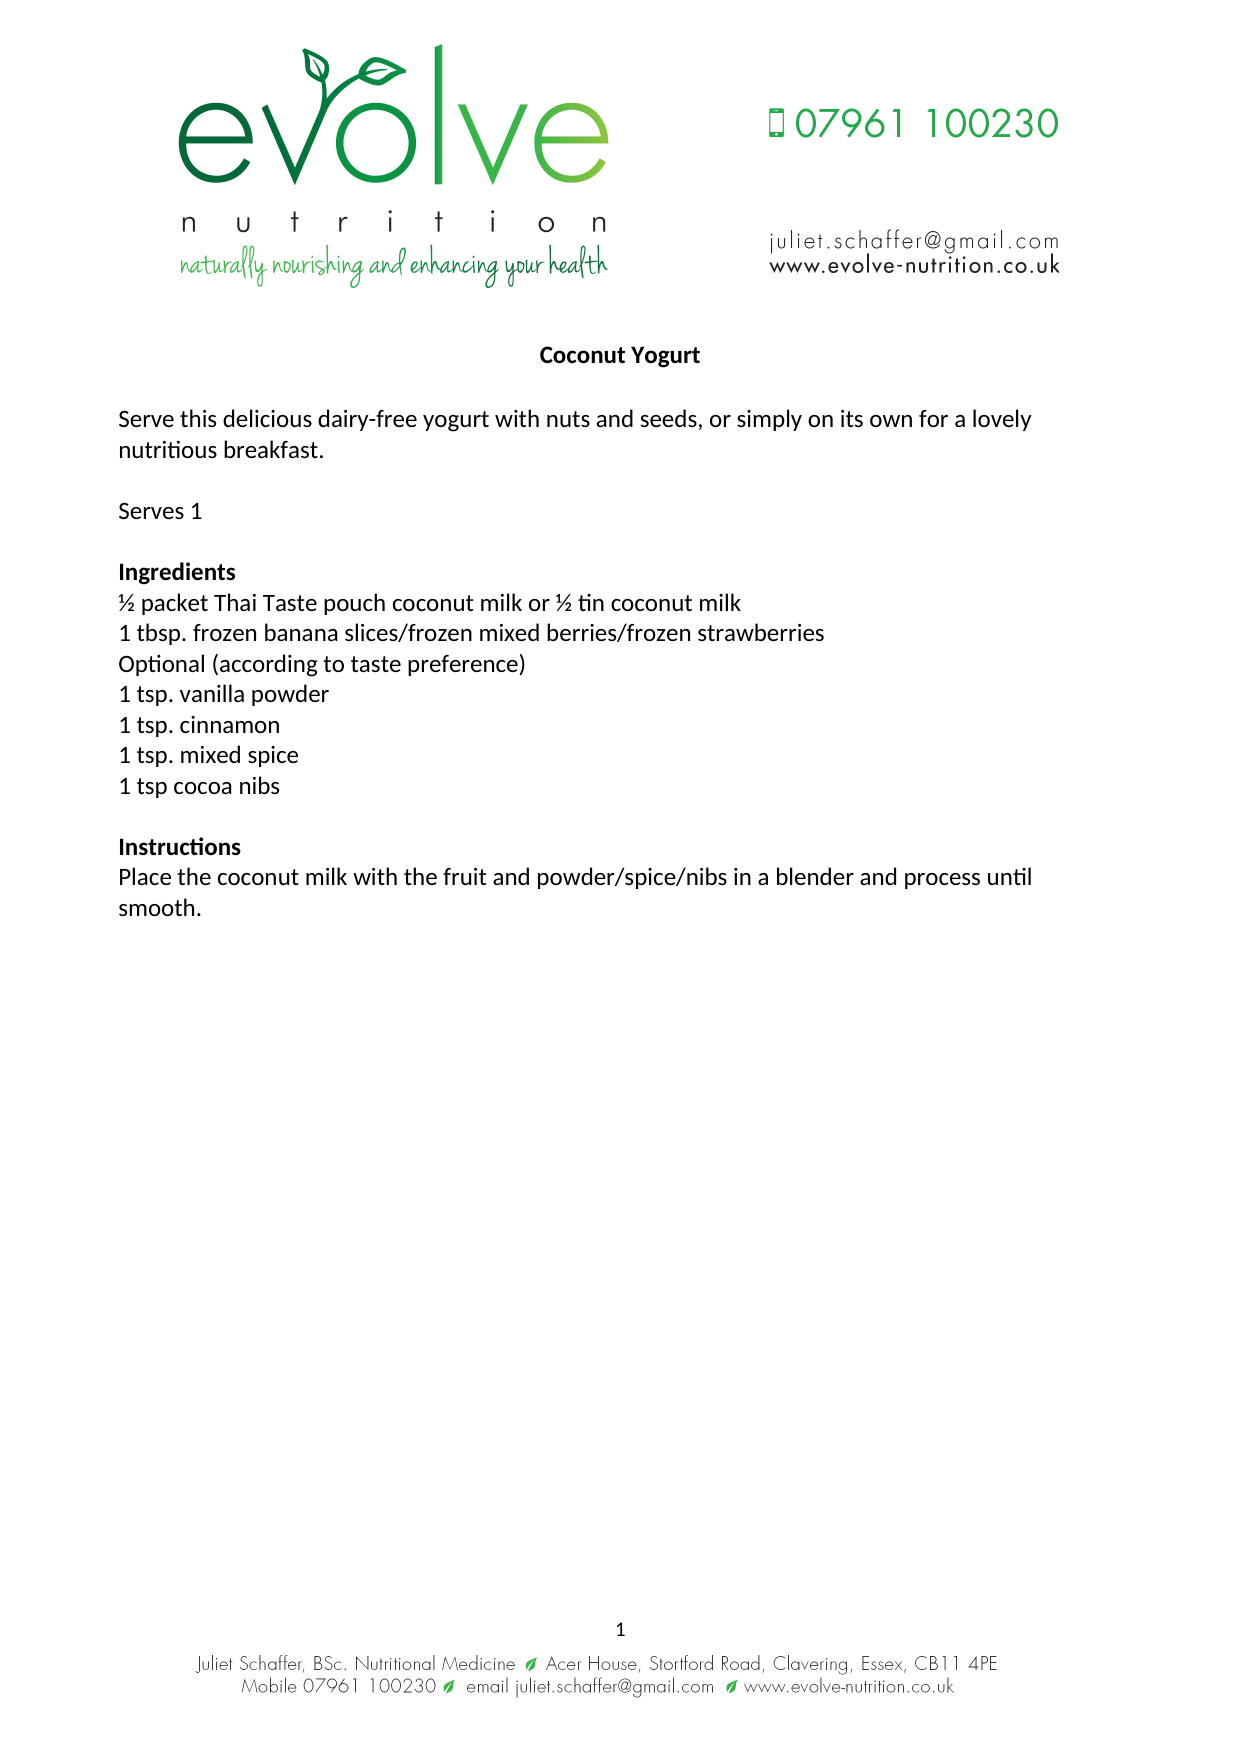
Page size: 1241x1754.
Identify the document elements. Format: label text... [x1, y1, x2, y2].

picture [153, 44, 1087, 309]
text Coconut Yogurt [118, 339, 1122, 370]
picture [159, 1644, 1068, 1703]
text 1 tsp. cinnamon [118, 709, 1122, 739]
text 1 tbsp. frozen banana slices/frozen mixed berries/frozen strawberries [118, 617, 1122, 648]
text Ingredients [118, 556, 1122, 587]
text 1 tsp. vanilla powder [118, 678, 1122, 709]
text 1 tsp cocoa nibs [118, 770, 1122, 800]
text Place the coconut milk with the fruit and powder/spice/nibs in a blender and process until smooth. [118, 861, 1122, 922]
text Optional (according to taste preference) [118, 648, 1122, 678]
text Serves 1 [118, 495, 1122, 526]
text 1 tsp. mixed spice [118, 739, 1122, 770]
text Instructions [118, 831, 1122, 861]
text Serve this delicious dairy-free yogurt with nuts and seeds, or simply on its own for a lovely nutritious breakfast. [118, 403, 1122, 464]
text ½ packet Thai Taste pouch coconut milk or ½ tin coconut milk [118, 587, 1122, 617]
